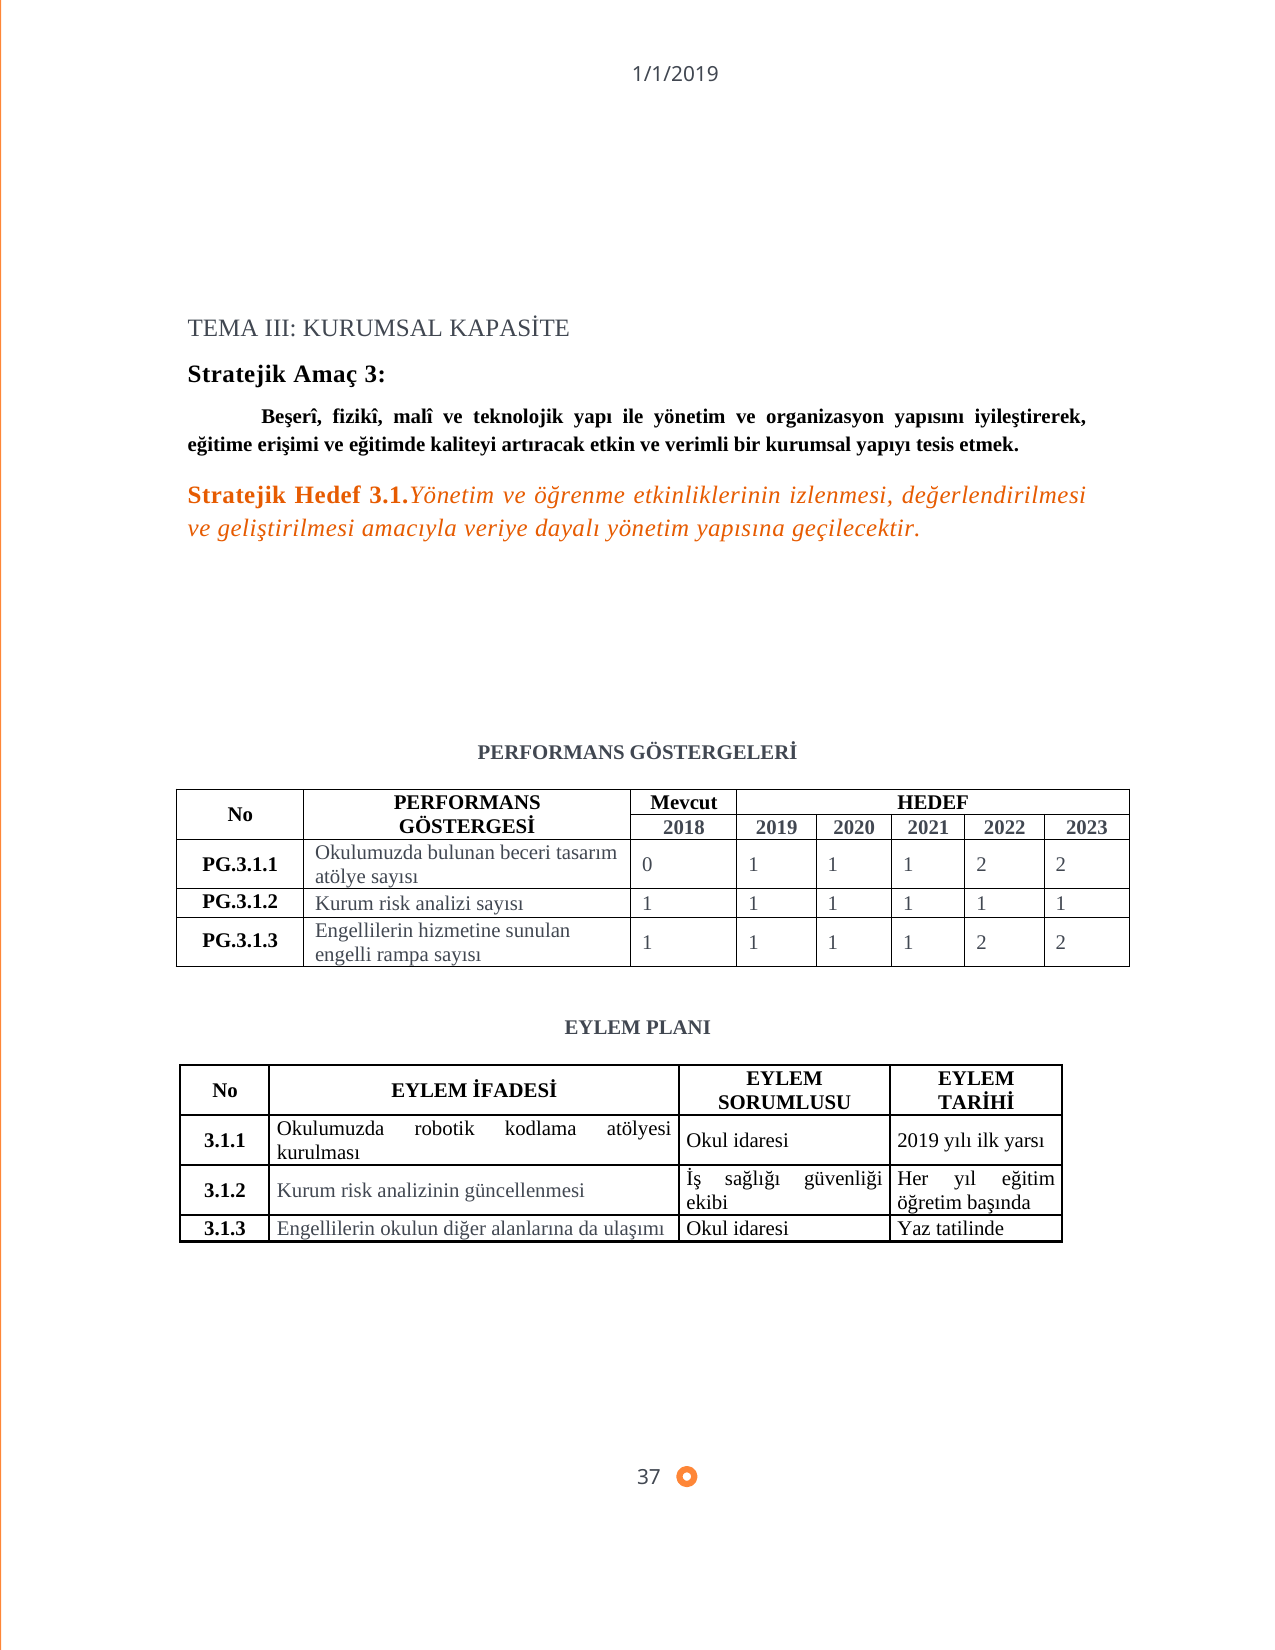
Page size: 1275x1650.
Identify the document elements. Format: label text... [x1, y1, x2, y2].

table_cell Okul idaresi [680, 1116, 889, 1164]
table_cell 1 [1045, 889, 1129, 917]
table_cell 1 [817, 889, 891, 917]
table_cell 2022 [965, 815, 1044, 839]
table_cell Okulumuzda robotik kodlama atölyesi kurulması [270, 1116, 678, 1164]
table_cell Engellilerin okulun diğer alanlarına da ulaşımı [270, 1216, 678, 1240]
subtitle Stratejik Hedef 3.1.Yönetim ve öğrenme etkinliklerinin izlenmesi, değerlendirilmesi ve geliştirilmesi amacıyla veriye dayalı yönetim yapısına geçilecektir. [187, 480, 1087, 542]
text PERFORMANS GÖSTERGELERİ [187, 740, 1087, 764]
table_cell 1 [817, 840, 891, 888]
table_cell 1 [892, 840, 964, 888]
table_cell 3.1.3 [181, 1216, 268, 1240]
table_cell Engellilerin hizmetine sunulan engelli rampa sayısı [304, 918, 630, 966]
table_cell Her yıl eğitim öğretim başında [891, 1166, 1061, 1214]
table_cell 2021 [892, 815, 964, 839]
table_cell PG.3.1.3 [177, 918, 303, 966]
table_cell Yaz tatilinde [891, 1216, 1061, 1240]
table_cell Okulumuzda bulunan beceri tasarım atölye sayısı [304, 840, 630, 888]
table_cell 3.1.1 [181, 1116, 268, 1164]
table_cell 2 [965, 840, 1044, 888]
table_cell 2 [1045, 918, 1129, 966]
table_cell 2018 [631, 815, 736, 839]
table_cell Kurum risk analizinin güncellenmesi [270, 1166, 678, 1214]
table_header Mevcut [631, 790, 736, 814]
table_header EYLEM İFADESİ [270, 1066, 678, 1114]
table_cell 3.1.2 [181, 1166, 268, 1214]
table_cell 2 [1045, 840, 1129, 888]
text EYLEM PLANI [187, 1015, 1087, 1039]
table_cell 1 [737, 889, 816, 917]
subtitle TEMA III: KURUMSAL KAPASİTE [187, 313, 1087, 342]
table_cell 2023 [1045, 815, 1129, 839]
table_cell Kurum risk analizi sayısı [304, 889, 630, 917]
table_cell 1 [737, 840, 816, 888]
table_cell 2020 [817, 815, 891, 839]
table_cell PG.3.1.2 [177, 889, 303, 917]
table_cell 1 [817, 918, 891, 966]
table_header EYLEM SORUMLUSU [680, 1066, 889, 1114]
table_header HEDEF [737, 790, 1129, 814]
table_cell 2019 yılı ilk yarsı [891, 1116, 1061, 1164]
table_cell 2019 [737, 815, 816, 839]
table_cell PG.3.1.1 [177, 840, 303, 888]
subtitle Stratejik Amaç 3: [187, 359, 1087, 387]
table_cell 0 [631, 840, 736, 888]
table_cell İş sağlığı güvenliği ekibi [680, 1166, 889, 1214]
text Beşerî, fizikî, malî ve teknolojik yapı ile yönetim ve organizasyon yapısını iyileştirerek, eğitime erişimi ve eğitimde kaliteyi artıracak etkin ve verimli bir kurumsal yapıyı tesis etmek. [187, 404, 1087, 456]
table_cell 1 [737, 918, 816, 966]
table_header No [177, 790, 303, 839]
table_header PERFORMANS GÖSTERGESİ [304, 790, 630, 839]
table_cell Okul idaresi [680, 1216, 889, 1240]
table_cell 1 [892, 889, 964, 917]
table_cell 1 [631, 889, 736, 917]
table_cell 1 [965, 889, 1044, 917]
table_cell 1 [892, 918, 964, 966]
table_header No [181, 1066, 268, 1114]
table_cell 1 [631, 918, 736, 966]
table_cell 2 [965, 918, 1044, 966]
table_header EYLEM TARİHİ [891, 1066, 1061, 1114]
